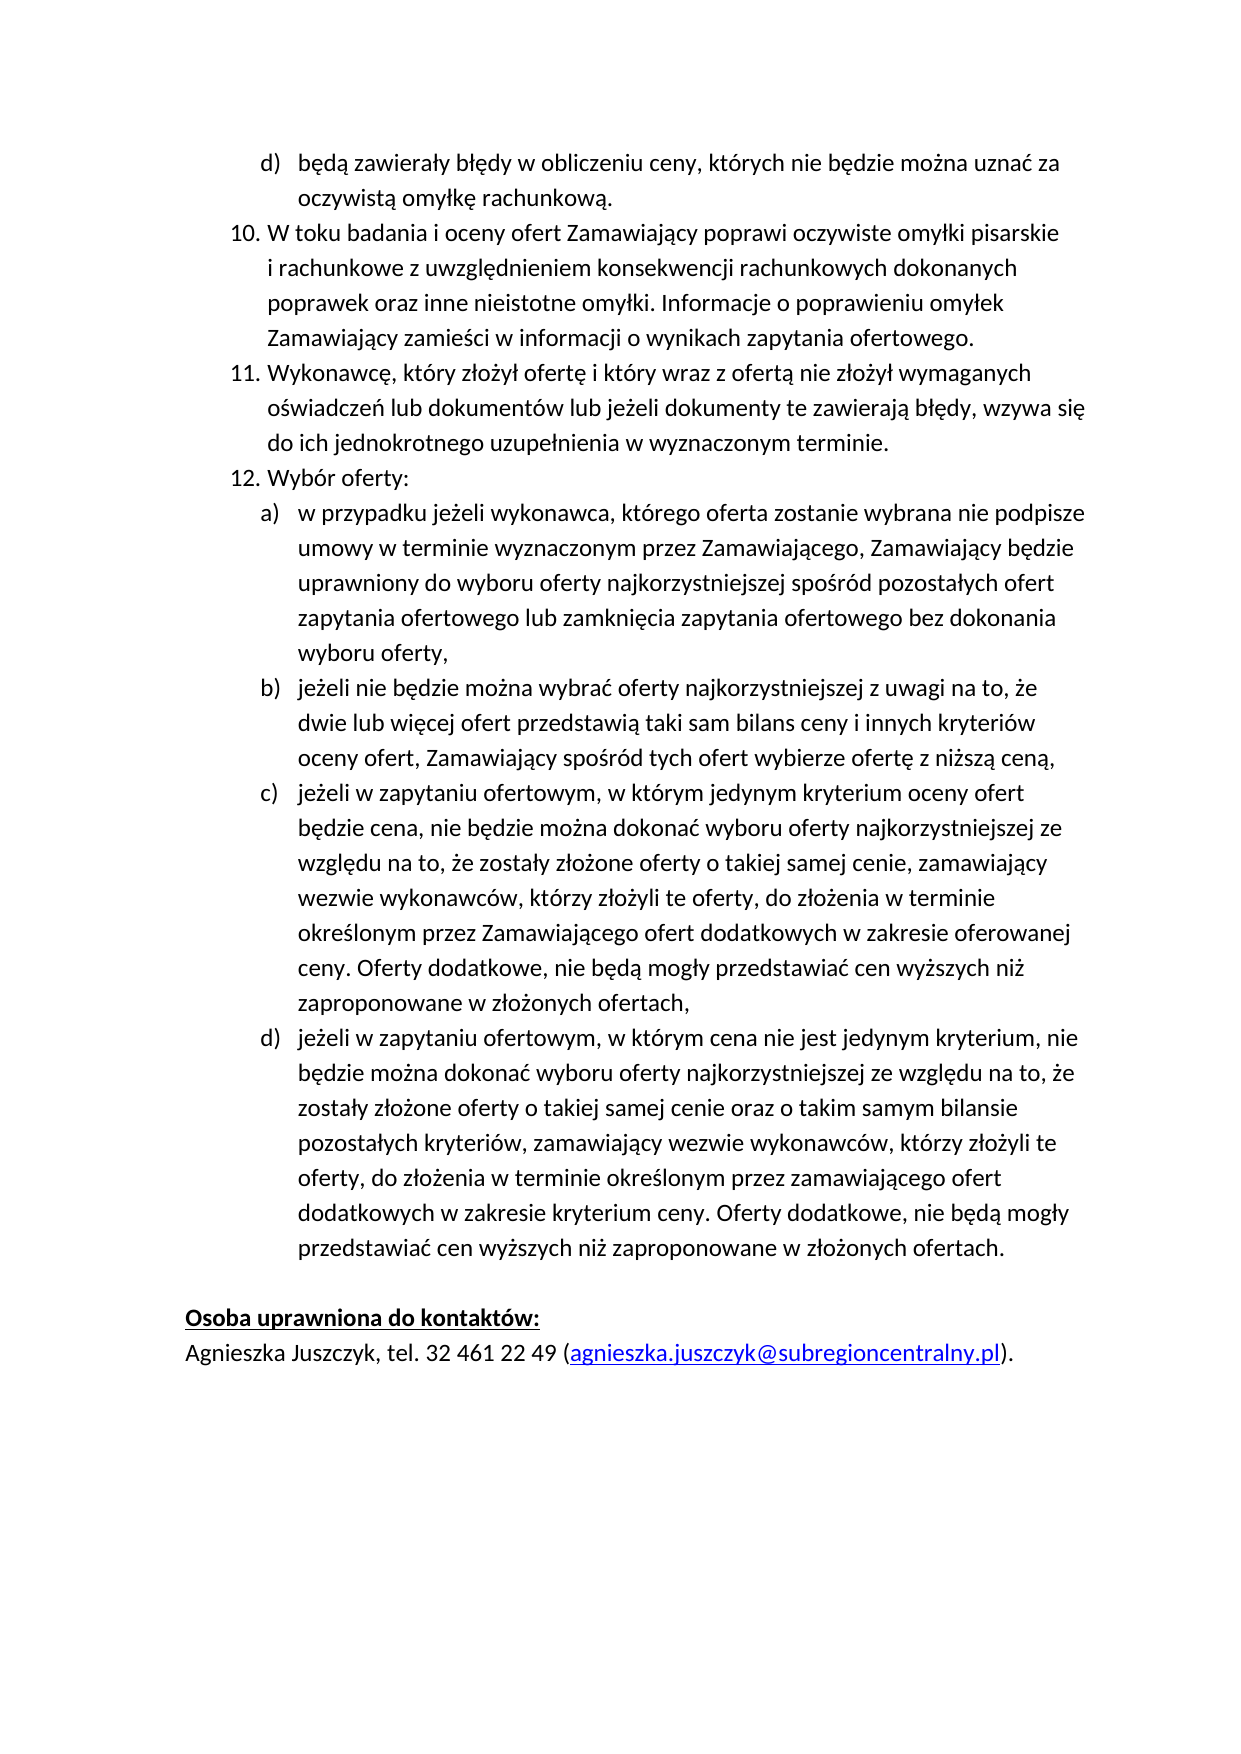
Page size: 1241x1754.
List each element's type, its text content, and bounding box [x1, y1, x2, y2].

text Agnieszka Juszczyk, tel. 32 461 22 49 (agnieszka.juszczyk@subregioncentralny.pl). [148, 1338, 1093, 1368]
list w przypadku jeżeli wykonawca, którego oferta zostanie wybrana nie podpisze umowy w terminie wyznaczonym przez Zamawiającego, Zamawiający będzie uprawniony do wyboru oferty najkorzystniejszej spośród pozostałych ofert zapytania ofertowego lub zamknięcia zapytania ofertowego bez dokonania wyboru oferty, [260, 498, 1093, 668]
list jeżeli nie będzie można wybrać oferty najkorzystniejszej z uwagi na to, że dwie lub więcej ofert przedstawią taki sam bilans ceny i innych kryteriów oceny ofert, Zamawiający spośród tych ofert wybierze ofertę z niższą ceną, [260, 673, 1093, 773]
list W toku badania i oceny ofert Zamawiający poprawi oczywiste omyłki pisarskie i rachunkowe z uwzględnieniem konsekwencji rachunkowych dokonanych poprawek oraz inne nieistotne omyłki. Informacje o poprawieniu omyłek Zamawiający zamieści w informacji o wynikach zapytania ofertowego. [229, 218, 1093, 353]
list Wykonawcę, który złożył ofertę i który wraz z ofertą nie złożył wymaganych oświadczeń lub dokumentów lub jeżeli dokumenty te zawierają błędy, wzywa się do ich jednokrotnego uzupełnienia w wyznaczonym terminie. [229, 358, 1093, 458]
list będą zawierały błędy w obliczeniu ceny, których nie będzie można uznać za oczywistą omyłkę rachunkową. [260, 148, 1093, 213]
list Wybór oferty: [229, 463, 1093, 493]
list jeżeli w zapytaniu ofertowym, w którym jedynym kryterium oceny ofert będzie cena, nie będzie można dokonać wyboru oferty najkorzystniejszej ze względu na to, że zostały złożone oferty o takiej samej cenie, zamawiający wezwie wykonawców, którzy złożyli te oferty, do złożenia w terminie określonym przez Zamawiającego ofert dodatkowych w zakresie oferowanej ceny. Oferty dodatkowe, nie będą mogły przedstawiać cen wyższych niż zaproponowane w złożonych ofertach, [260, 778, 1093, 1018]
list Osoba uprawniona do kontaktów: [148, 1303, 1093, 1333]
list jeżeli w zapytaniu ofertowym, w którym cena nie jest jedynym kryterium, nie będzie można dokonać wyboru oferty najkorzystniejszej ze względu na to, że zostały złożone oferty o takiej samej cenie oraz o takim samym bilansie pozostałych kryteriów, zamawiający wezwie wykonawców, którzy złożyli te oferty, do złożenia w terminie określonym przez zamawiającego ofert dodatkowych w zakresie kryterium ceny. Oferty dodatkowe, nie będą mogły przedstawiać cen wyższych niż zaproponowane w złożonych ofertach. [260, 1023, 1093, 1263]
